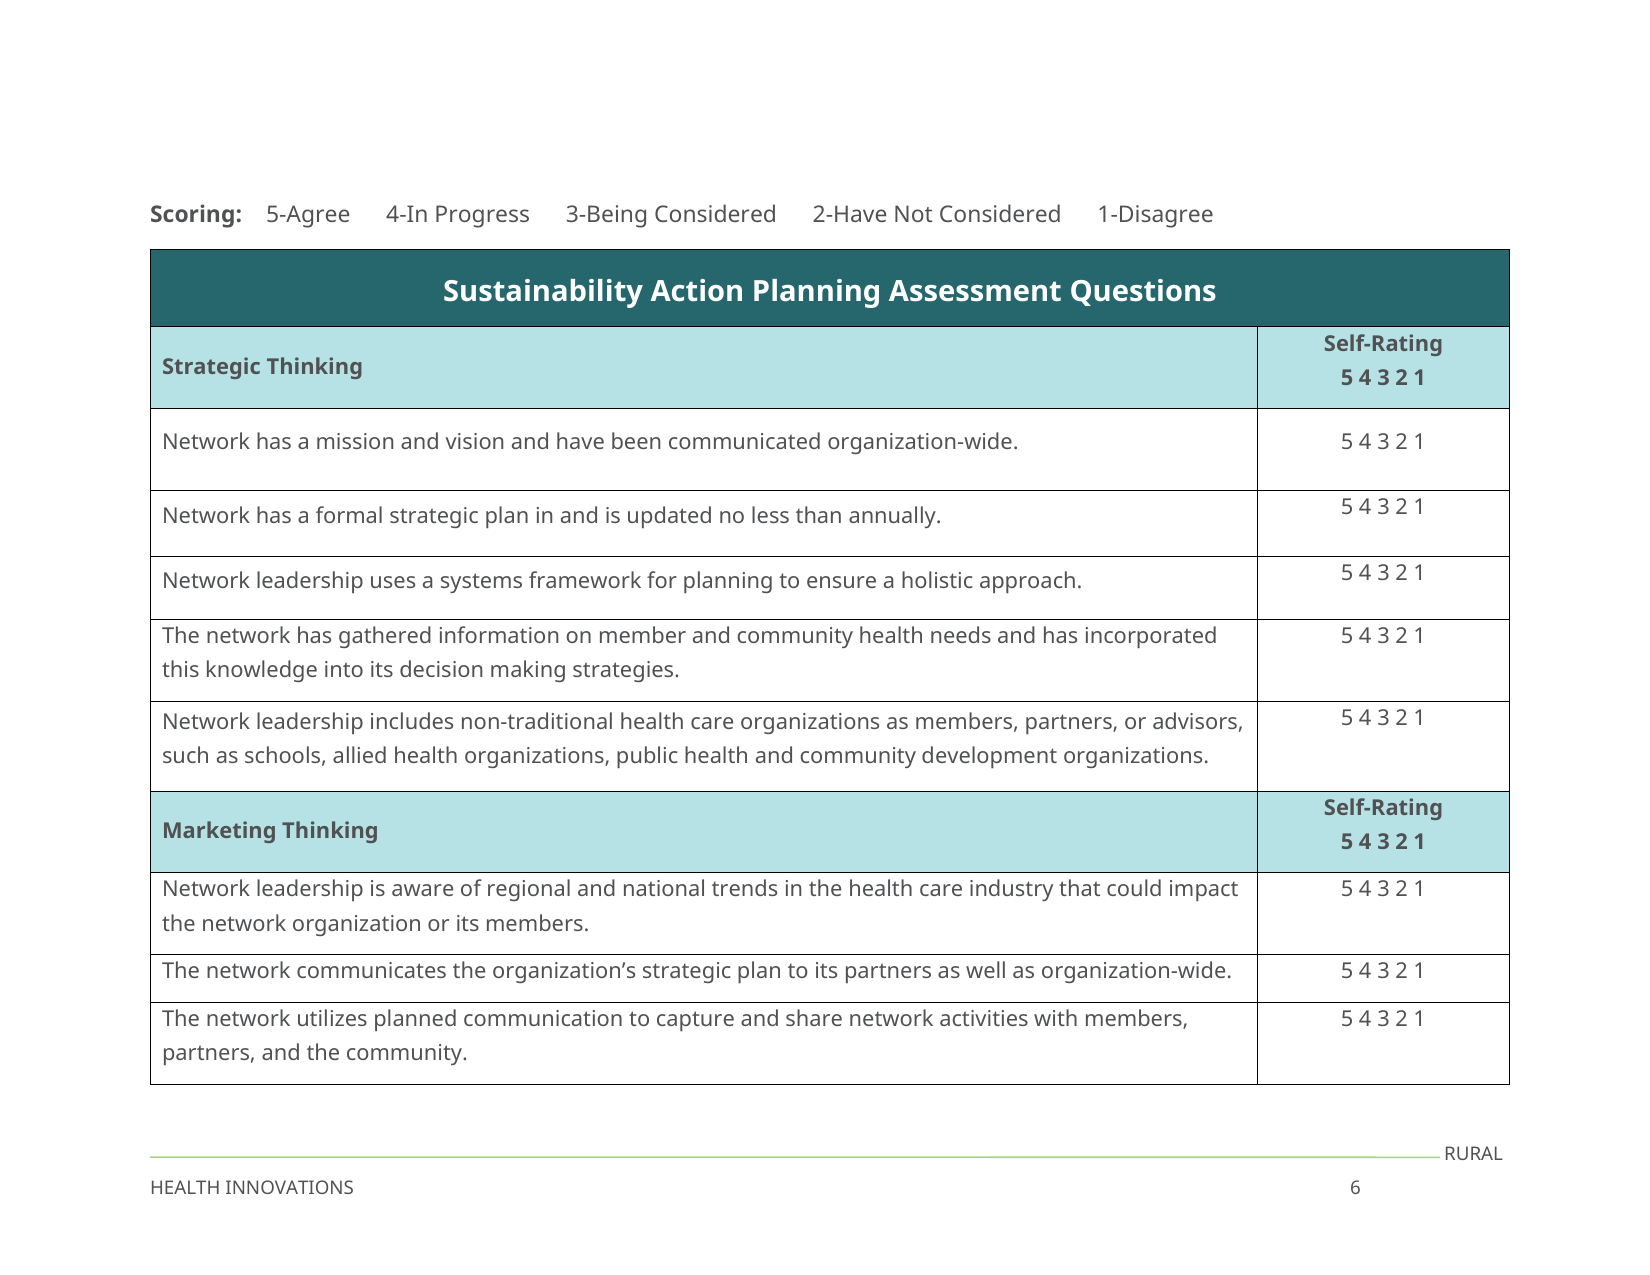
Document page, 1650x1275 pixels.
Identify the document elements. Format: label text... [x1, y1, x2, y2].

table_cell Self-Rating 5 4 3 2 1 [1258, 792, 1509, 872]
table_cell 5 4 3 2 1 [1258, 557, 1509, 619]
table_cell Self-Rating 5 4 3 2 1 [1258, 327, 1509, 408]
table_header Sustainability Action Planning Assessment Questions [151, 250, 1509, 326]
table_cell The network communicates the organization’s strategic plan to its partners as well as organization-wide. [151, 955, 1257, 1002]
table_cell 5 4 3 2 1 [1258, 491, 1509, 556]
text Scoring: 5-Agree 4-In Progress 3-Being Considered 2-Have Not Considered 1-Disagree [150, 198, 1566, 230]
table_cell 5 4 3 2 1 [1258, 620, 1509, 701]
table_cell 5 4 3 2 1 [1258, 873, 1509, 954]
table_cell Strategic Thinking [151, 327, 1257, 408]
table_cell 5 4 3 2 1 [1258, 1003, 1509, 1083]
table_cell Network leadership includes non-traditional health care organizations as members, partners, or advisors, such as schools, allied health organizations, public health and community development organizations. [151, 702, 1257, 791]
table_cell 5 4 3 2 1 [1258, 702, 1509, 791]
table_cell Network has a formal strategic plan in and is updated no less than annually. [151, 491, 1257, 556]
table_cell 5 4 3 2 1 [1258, 955, 1509, 1002]
table_cell Network leadership is aware of regional and national trends in the health care industry that could impact the network organization or its members. [151, 873, 1257, 954]
table_cell 5 4 3 2 1 [1258, 409, 1509, 490]
table_cell Network has a mission and vision and have been communicated organization-wide. [151, 409, 1257, 490]
table_cell Network leadership uses a systems framework for planning to ensure a holistic approach. [151, 557, 1257, 619]
table_cell Marketing Thinking [151, 792, 1257, 872]
table_cell The network utilizes planned communication to capture and share network activities with members, partners, and the community. [151, 1003, 1257, 1083]
table_cell The network has gathered information on member and community health needs and has incorporated this knowledge into its decision making strategies. [151, 620, 1257, 701]
